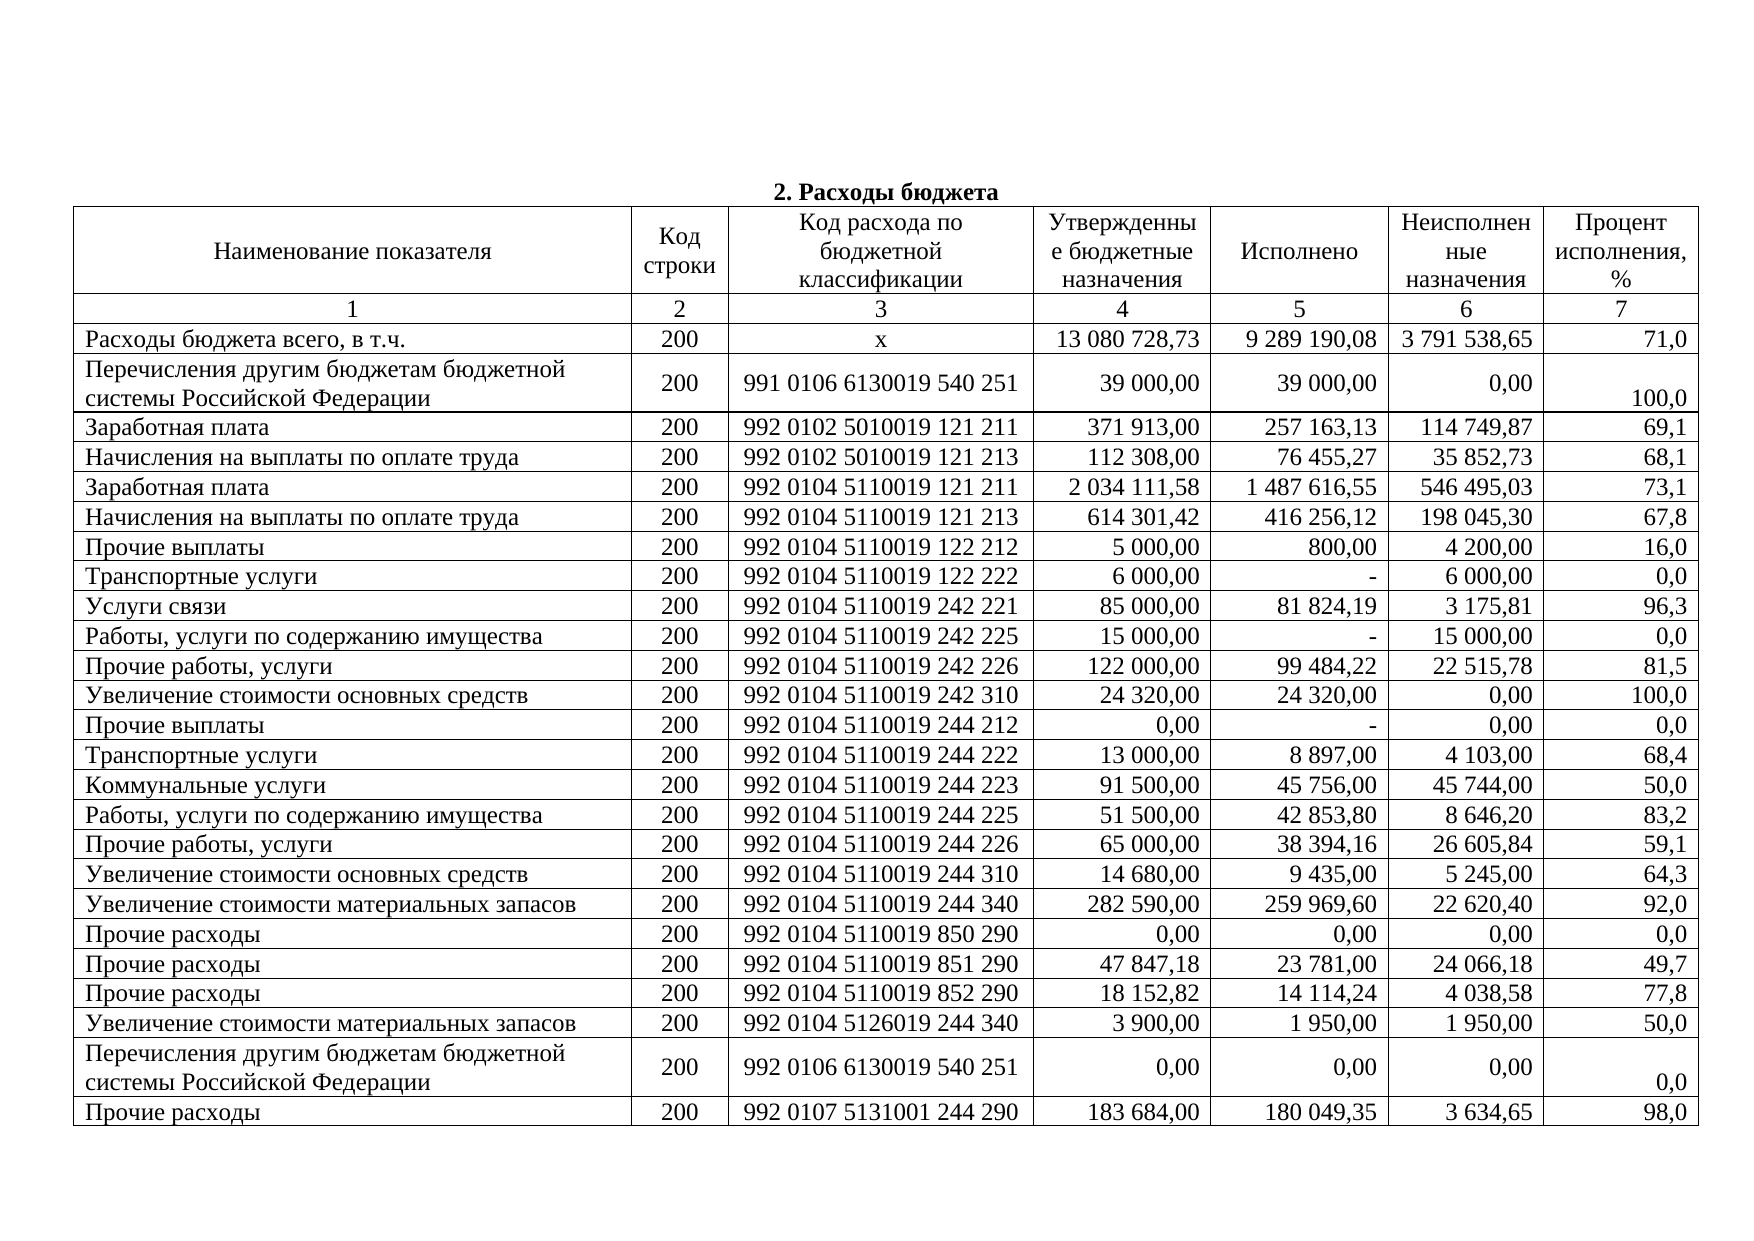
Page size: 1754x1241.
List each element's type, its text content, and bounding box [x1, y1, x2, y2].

table_cell Прочие расходы [74, 1097, 631, 1125]
table_cell 7 [1544, 294, 1698, 323]
table_cell Прочие выплаты [74, 710, 631, 739]
table_cell 14 114,24 [1211, 979, 1388, 1007]
table_cell 18 152,82 [1034, 979, 1210, 1007]
table_cell 3 900,00 [1034, 1008, 1210, 1037]
table_cell 2 034 111,58 [1034, 472, 1210, 501]
table_cell 992 0104 5110019 242 225 [729, 621, 1033, 650]
table_cell 6 [1389, 294, 1543, 323]
table_cell 200 [632, 561, 728, 590]
table_cell Увеличение стоимости основных средств [74, 681, 631, 709]
table_cell Перечисления другим бюджетам бюджетной системы Российской Федерации [74, 354, 631, 411]
table_cell 200 [632, 1038, 728, 1096]
table_cell 22 620,40 [1389, 889, 1543, 918]
table_cell Неисполненные назначения [1389, 207, 1543, 293]
table_cell 200 [632, 413, 728, 441]
table_cell 992 0104 5110019 852 290 [729, 979, 1033, 1007]
table_cell 76 455,27 [1211, 442, 1388, 471]
table_cell Работы, услуги по содержанию имущества [74, 800, 631, 828]
table_cell 0,00 [1389, 710, 1543, 739]
table_cell 200 [632, 681, 728, 709]
table_cell 42 853,80 [1211, 800, 1388, 828]
table_cell 200 [632, 651, 728, 679]
table_cell 122 000,00 [1034, 651, 1210, 679]
table_cell 24 320,00 [1211, 681, 1388, 709]
table_cell 4 103,00 [1389, 740, 1543, 769]
table_cell 800,00 [1211, 532, 1388, 560]
table_cell Услуги связи [74, 591, 631, 620]
table_cell 200 [632, 621, 728, 650]
table_cell 68,1 [1544, 442, 1698, 471]
table_cell 200 [632, 591, 728, 620]
table_cell 200 [632, 830, 728, 858]
table_cell Увеличение стоимости основных средств [74, 859, 631, 888]
table_cell 35 852,73 [1389, 442, 1543, 471]
table_cell 992 0104 5110019 122 222 [729, 561, 1033, 590]
table_cell 992 0104 5110019 242 310 [729, 681, 1033, 709]
table_cell 992 0107 5131001 244 290 [729, 1097, 1033, 1125]
table_cell 200 [632, 800, 728, 828]
table_cell Прочие работы, услуги [74, 651, 631, 679]
table_cell 0,0 [1544, 561, 1698, 590]
table_cell 546 495,03 [1389, 472, 1543, 501]
table_cell 45 756,00 [1211, 770, 1388, 799]
table_cell Увеличение стоимости материальных запасов [74, 1008, 631, 1037]
table_cell 2 [632, 294, 728, 323]
table_cell 2. Расходы бюджета [74, 177, 1698, 206]
table_cell 992 0104 5110019 851 290 [729, 949, 1033, 977]
table_cell Утвержденные бюджетные назначения [1034, 207, 1210, 293]
table_cell 6 000,00 [1389, 561, 1543, 590]
table_cell 96,3 [1544, 591, 1698, 620]
table_cell 0,0 [1544, 919, 1698, 948]
table_cell Код расхода по бюджетной классификации [729, 207, 1033, 293]
table_cell 282 590,00 [1034, 889, 1210, 918]
table_cell 992 0102 5010019 121 211 [729, 413, 1033, 441]
table_cell Код строки [632, 207, 728, 293]
table_cell Прочие работы, услуги [74, 830, 631, 858]
table_cell 0,00 [1389, 1038, 1543, 1096]
table_cell 200 [632, 502, 728, 531]
table_cell 0,00 [1034, 710, 1210, 739]
table_cell 180 049,35 [1211, 1097, 1388, 1125]
table_cell х [729, 324, 1033, 353]
table_cell 200 [632, 1008, 728, 1037]
table_cell 200 [632, 859, 728, 888]
table_cell 39 000,00 [1211, 354, 1388, 411]
table_cell 13 080 728,73 [1034, 324, 1210, 353]
table_cell 992 0104 5110019 850 290 [729, 919, 1033, 948]
table_cell 992 0104 5126019 244 340 [729, 1008, 1033, 1037]
table_cell Исполнено [1211, 207, 1388, 293]
table_cell 24 066,18 [1389, 949, 1543, 977]
table_cell 992 0104 5110019 122 212 [729, 532, 1033, 560]
table_cell 15 000,00 [1389, 621, 1543, 650]
table_cell 200 [632, 472, 728, 501]
table_cell 0,00 [1389, 919, 1543, 948]
table_cell 259 969,60 [1211, 889, 1388, 918]
table_cell 0,0 [1544, 621, 1698, 650]
table_cell 114 749,87 [1389, 413, 1543, 441]
table_cell 8 646,20 [1389, 800, 1543, 828]
table_cell 8 897,00 [1211, 740, 1388, 769]
table_cell 992 0104 5110019 244 310 [729, 859, 1033, 888]
table_cell 0,00 [1034, 1038, 1210, 1096]
table_cell 0,00 [1389, 354, 1543, 411]
table_cell Прочие выплаты [74, 532, 631, 560]
table_cell 5 245,00 [1389, 859, 1543, 888]
table_cell 24 320,00 [1034, 681, 1210, 709]
table_cell 1 [74, 294, 631, 323]
table_cell 200 [632, 354, 728, 411]
table_cell 9 435,00 [1211, 859, 1388, 888]
table_cell 416 256,12 [1211, 502, 1388, 531]
table_cell Начисления на выплаты по оплате труда [74, 502, 631, 531]
table_cell Прочие расходы [74, 919, 631, 948]
table_cell 13 000,00 [1034, 740, 1210, 769]
table_cell 198 045,30 [1389, 502, 1543, 531]
table_cell 39 000,00 [1034, 354, 1210, 411]
table_cell 200 [632, 770, 728, 799]
table_cell 0,00 [1389, 681, 1543, 709]
table_cell 16,0 [1544, 532, 1698, 560]
table_cell 0,0 [1544, 1038, 1698, 1096]
table_cell Заработная плата [74, 413, 631, 441]
table_cell 15 000,00 [1034, 621, 1210, 650]
table_cell 92,0 [1544, 889, 1698, 918]
table_cell Начисления на выплаты по оплате труда [74, 442, 631, 471]
table_cell 371 913,00 [1034, 413, 1210, 441]
table_cell 77,8 [1544, 979, 1698, 1007]
table_cell Работы, услуги по содержанию имущества [74, 621, 631, 650]
table_cell 0,00 [1211, 919, 1388, 948]
table_cell 992 0104 5110019 121 213 [729, 502, 1033, 531]
table_cell Процент исполнения, % [1544, 207, 1698, 293]
table_cell 992 0104 5110019 242 226 [729, 651, 1033, 679]
table_cell 98,0 [1544, 1097, 1698, 1125]
table_cell 65 000,00 [1034, 830, 1210, 858]
table_cell Перечисления другим бюджетам бюджетной системы Российской Федерации [74, 1038, 631, 1096]
table_cell 50,0 [1544, 770, 1698, 799]
table_cell 200 [632, 889, 728, 918]
table_cell 81 824,19 [1211, 591, 1388, 620]
table_cell 992 0104 5110019 121 211 [729, 472, 1033, 501]
table_cell 71,0 [1544, 324, 1698, 353]
table_cell 49,7 [1544, 949, 1698, 977]
table_cell 5 [1211, 294, 1388, 323]
table_cell 38 394,16 [1211, 830, 1388, 858]
table_cell 4 [1034, 294, 1210, 323]
table_cell 47 847,18 [1034, 949, 1210, 977]
table_cell 200 [632, 324, 728, 353]
table_cell 69,1 [1544, 413, 1698, 441]
table_cell 99 484,22 [1211, 651, 1388, 679]
table_cell 83,2 [1544, 800, 1698, 828]
table_cell Расходы бюджета всего, в т.ч. [74, 324, 631, 353]
table_cell 200 [632, 710, 728, 739]
table_cell 5 000,00 [1034, 532, 1210, 560]
table_cell - [1211, 710, 1388, 739]
table_cell Прочие расходы [74, 979, 631, 1007]
table_cell 992 0104 5110019 244 226 [729, 830, 1033, 858]
table_cell 68,4 [1544, 740, 1698, 769]
table_cell 59,1 [1544, 830, 1698, 858]
table_cell 112 308,00 [1034, 442, 1210, 471]
table_cell 4 200,00 [1389, 532, 1543, 560]
table_cell 992 0104 5110019 244 212 [729, 710, 1033, 739]
table_cell 1 487 616,55 [1211, 472, 1388, 501]
table_cell 200 [632, 979, 728, 1007]
table_cell 991 0106 6130019 540 251 [729, 354, 1033, 411]
table_cell - [1211, 561, 1388, 590]
table_cell 3 [729, 294, 1033, 323]
table_cell Заработная плата [74, 472, 631, 501]
table_cell 100,0 [1544, 354, 1698, 411]
table_cell 64,3 [1544, 859, 1698, 888]
table_cell 992 0104 5110019 244 223 [729, 770, 1033, 799]
table_cell 51 500,00 [1034, 800, 1210, 828]
table_cell Прочие расходы [74, 949, 631, 977]
table_cell 3 175,81 [1389, 591, 1543, 620]
table_cell 9 289 190,08 [1211, 324, 1388, 353]
table_cell Транспортные услуги [74, 561, 631, 590]
table_cell 200 [632, 1097, 728, 1125]
table_cell 200 [632, 740, 728, 769]
table_cell 81,5 [1544, 651, 1698, 679]
table_cell 183 684,00 [1034, 1097, 1210, 1125]
table_cell 992 0104 5110019 244 340 [729, 889, 1033, 918]
table_cell 100,0 [1544, 681, 1698, 709]
table_cell 0,00 [1211, 1038, 1388, 1096]
table_cell 3 791 538,65 [1389, 324, 1543, 353]
table_cell Коммунальные услуги [74, 770, 631, 799]
table_cell 0,0 [1544, 710, 1698, 739]
table_cell 200 [632, 949, 728, 977]
table_cell 22 515,78 [1389, 651, 1543, 679]
table_cell 257 163,13 [1211, 413, 1388, 441]
table_cell 1 950,00 [1389, 1008, 1543, 1037]
table_cell 614 301,42 [1034, 502, 1210, 531]
table_cell 4 038,58 [1389, 979, 1543, 1007]
table_cell 26 605,84 [1389, 830, 1543, 858]
table_cell 200 [632, 442, 728, 471]
table_cell 45 744,00 [1389, 770, 1543, 799]
table_cell 992 0106 6130019 540 251 [729, 1038, 1033, 1096]
table_cell 73,1 [1544, 472, 1698, 501]
table_cell 67,8 [1544, 502, 1698, 531]
table_cell 0,00 [1034, 919, 1210, 948]
table_cell 14 680,00 [1034, 859, 1210, 888]
table_cell 85 000,00 [1034, 591, 1210, 620]
table_cell Увеличение стоимости материальных запасов [74, 889, 631, 918]
table_cell 23 781,00 [1211, 949, 1388, 977]
table_cell 50,0 [1544, 1008, 1698, 1037]
table_cell 3 634,65 [1389, 1097, 1543, 1125]
table_cell 91 500,00 [1034, 770, 1210, 799]
table_cell 992 0104 5110019 244 222 [729, 740, 1033, 769]
table_cell 992 0104 5110019 242 221 [729, 591, 1033, 620]
table_cell Транспортные услуги [74, 740, 631, 769]
table_cell - [1211, 621, 1388, 650]
table_cell 992 0102 5010019 121 213 [729, 442, 1033, 471]
table_cell Наименование показателя [74, 207, 631, 293]
table_cell 6 000,00 [1034, 561, 1210, 590]
table_cell 200 [632, 532, 728, 560]
table_cell 200 [632, 919, 728, 948]
table_cell 1 950,00 [1211, 1008, 1388, 1037]
table_cell 992 0104 5110019 244 225 [729, 800, 1033, 828]
